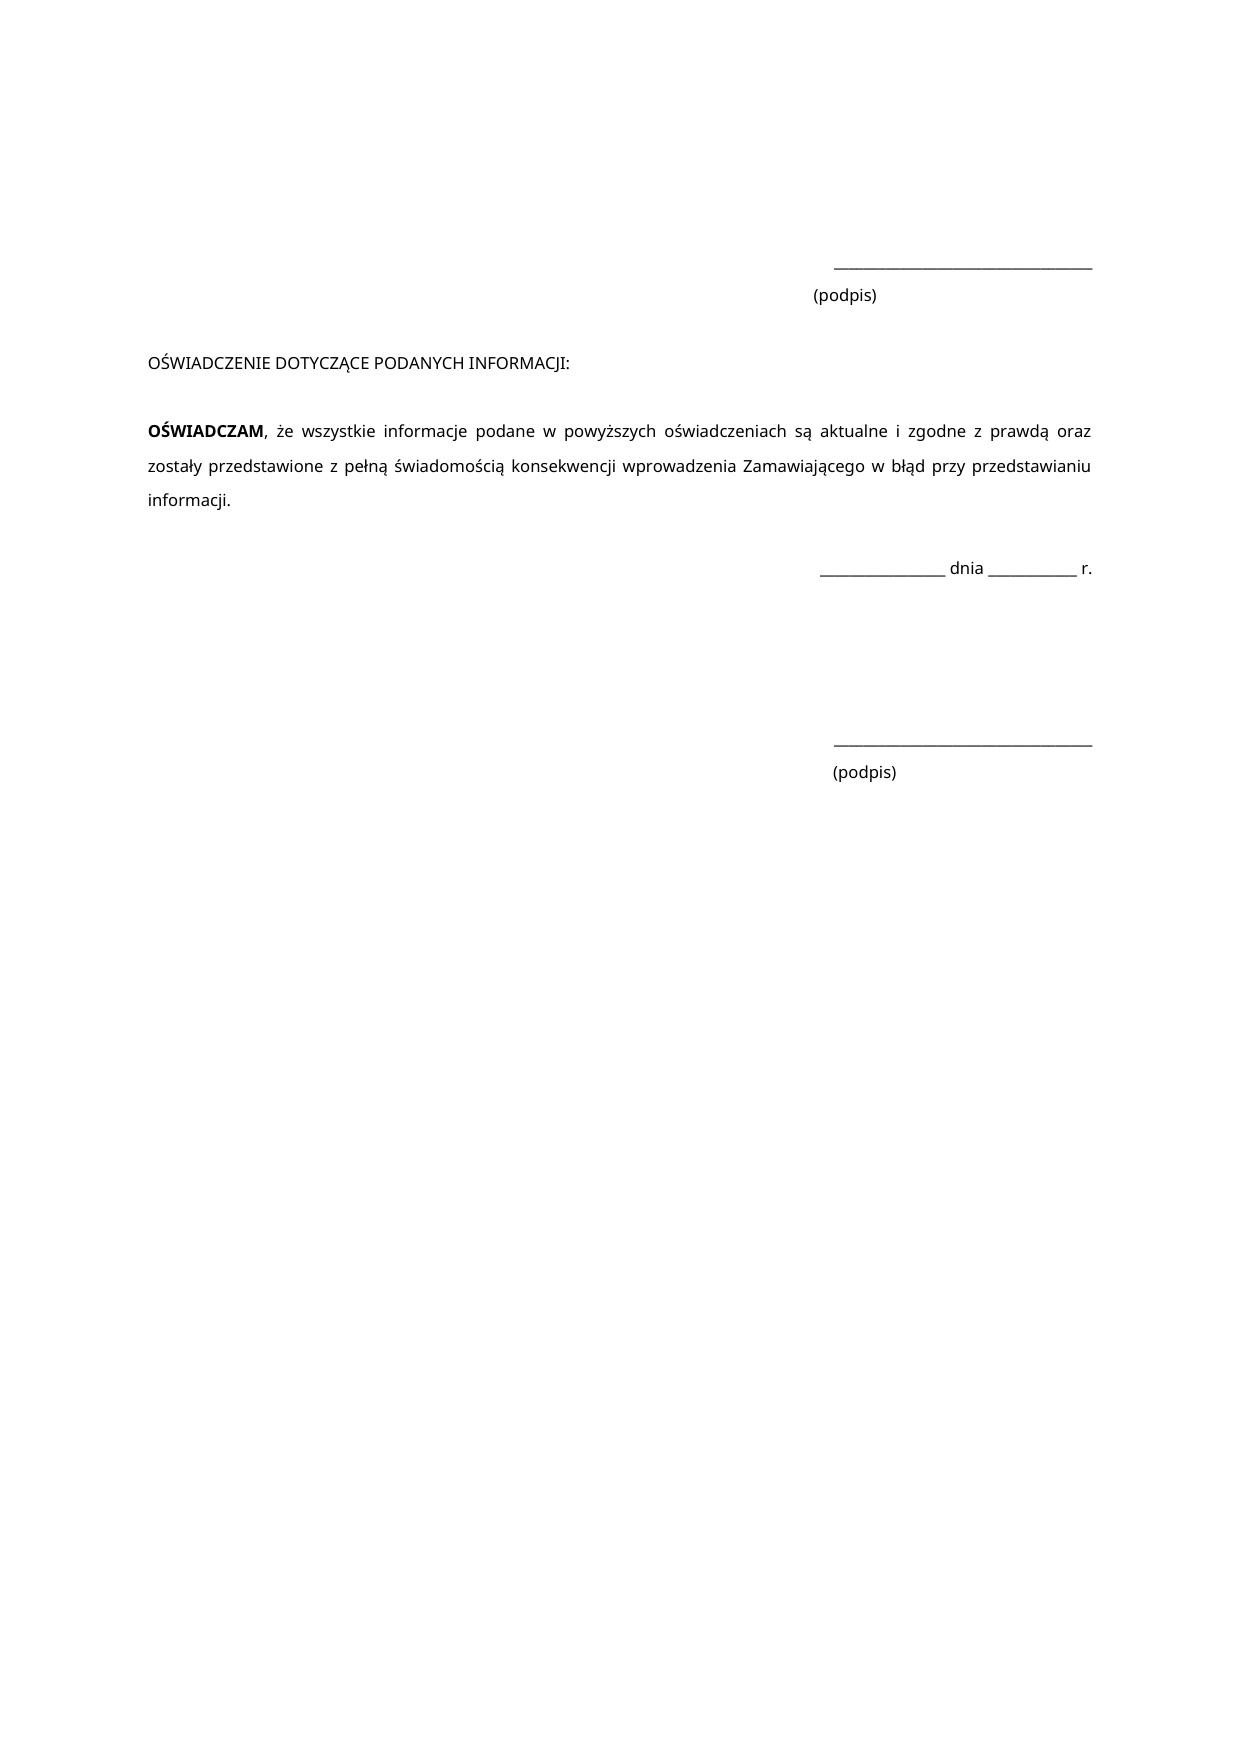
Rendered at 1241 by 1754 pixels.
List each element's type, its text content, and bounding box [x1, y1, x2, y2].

text ___________________________________ [148, 727, 1093, 749]
text ___________________________________ [148, 250, 1093, 272]
text _________________ dnia ____________ r. [148, 556, 1093, 579]
text OŚWIADCZAM, że wszystkie informacje podane w powyższych oświadczeniach są aktualne i zgodne z prawdą oraz zostały przedstawione z pełną świadomością konsekwencji wprowadzenia Zamawiającego w błąd przy przedstawianiu informacji. [148, 420, 1093, 511]
text (podpis) [148, 761, 1093, 783]
text (podpis) [148, 284, 1093, 307]
text OŚWIADCZENIE DOTYCZĄCE PODANYCH INFORMACJI: [148, 352, 1093, 375]
